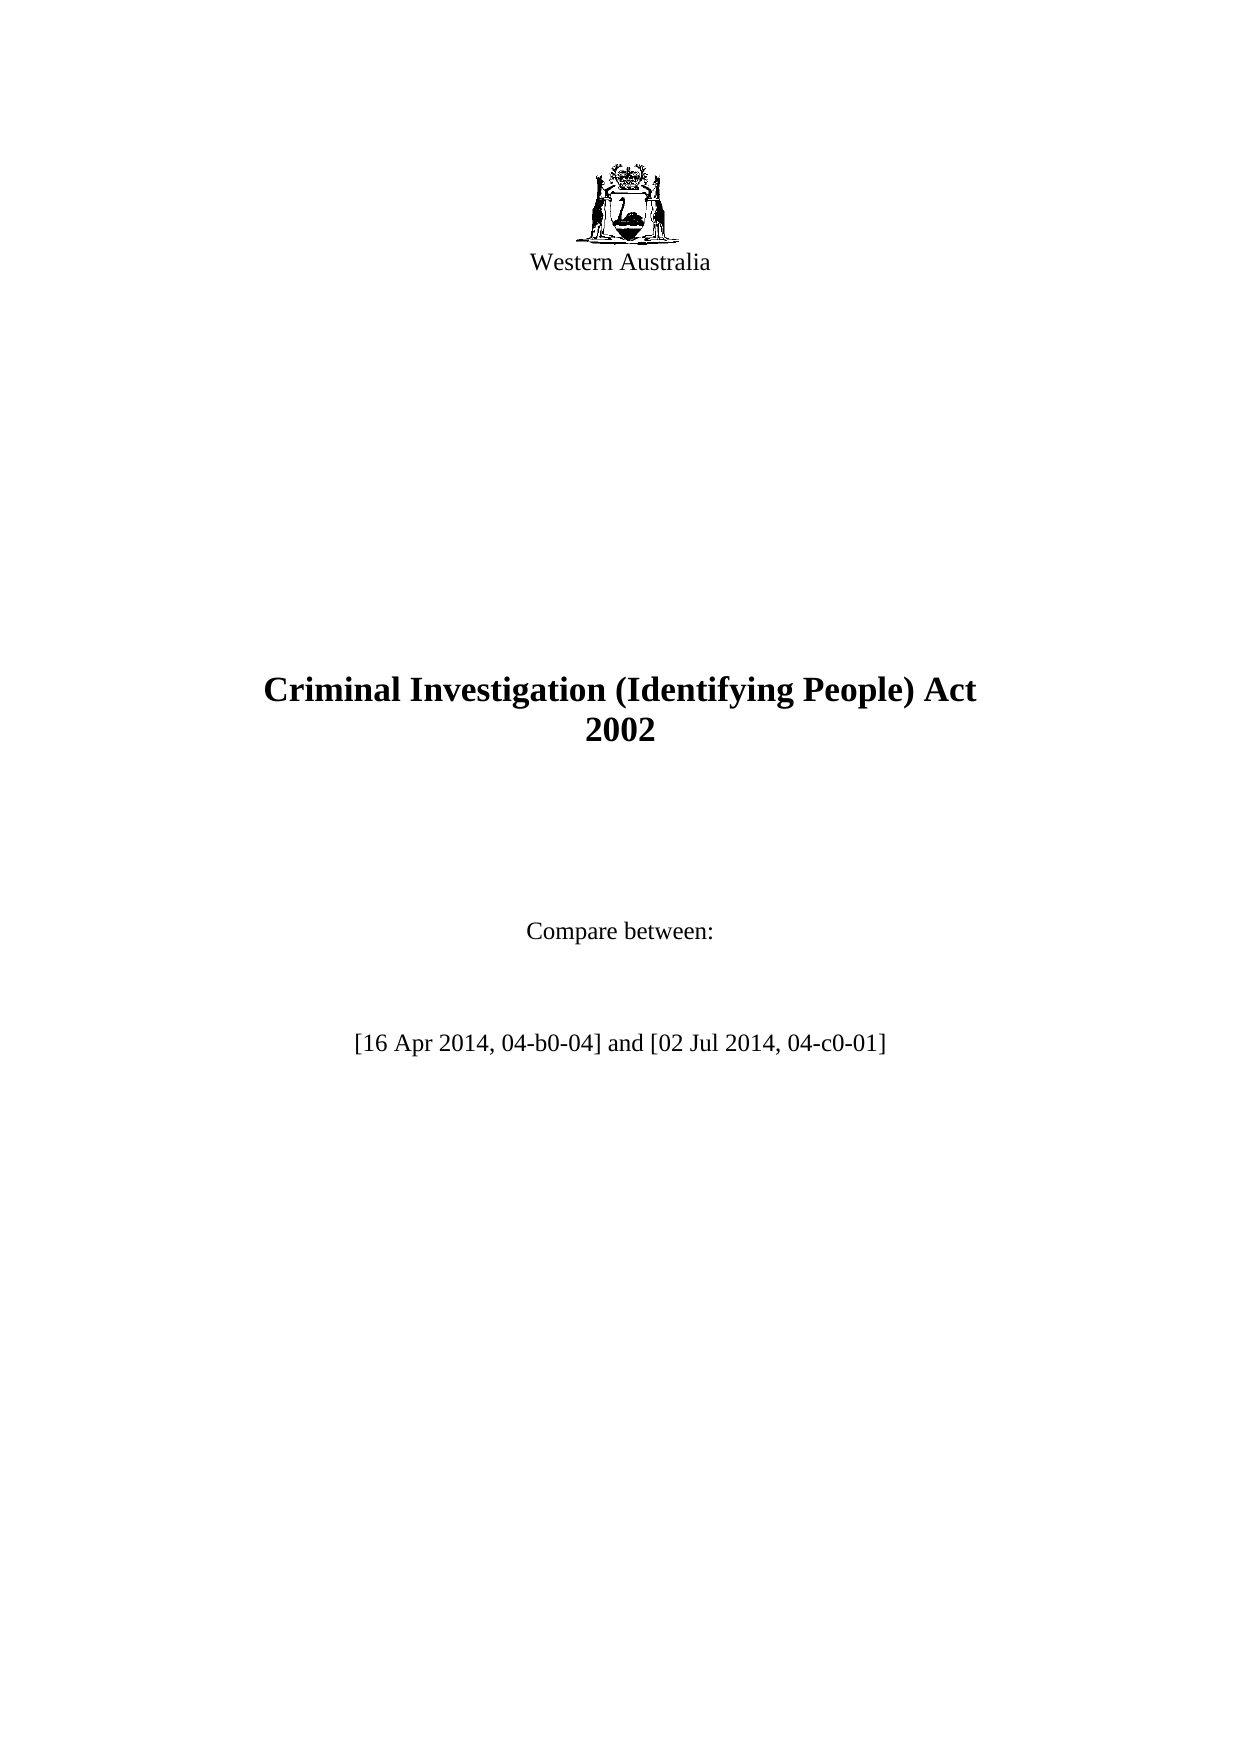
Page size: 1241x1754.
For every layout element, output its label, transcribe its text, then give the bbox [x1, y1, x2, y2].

text Western Australia [251, 247, 990, 276]
picture [575, 162, 679, 246]
text Compare between: [251, 916, 990, 945]
text Criminal Investigation (Identifying People) Act 2002 [251, 668, 990, 749]
text [16 Apr 2014, 04-b0-04] and [02 Jul 2014, 04-c0-01] [251, 1028, 990, 1057]
